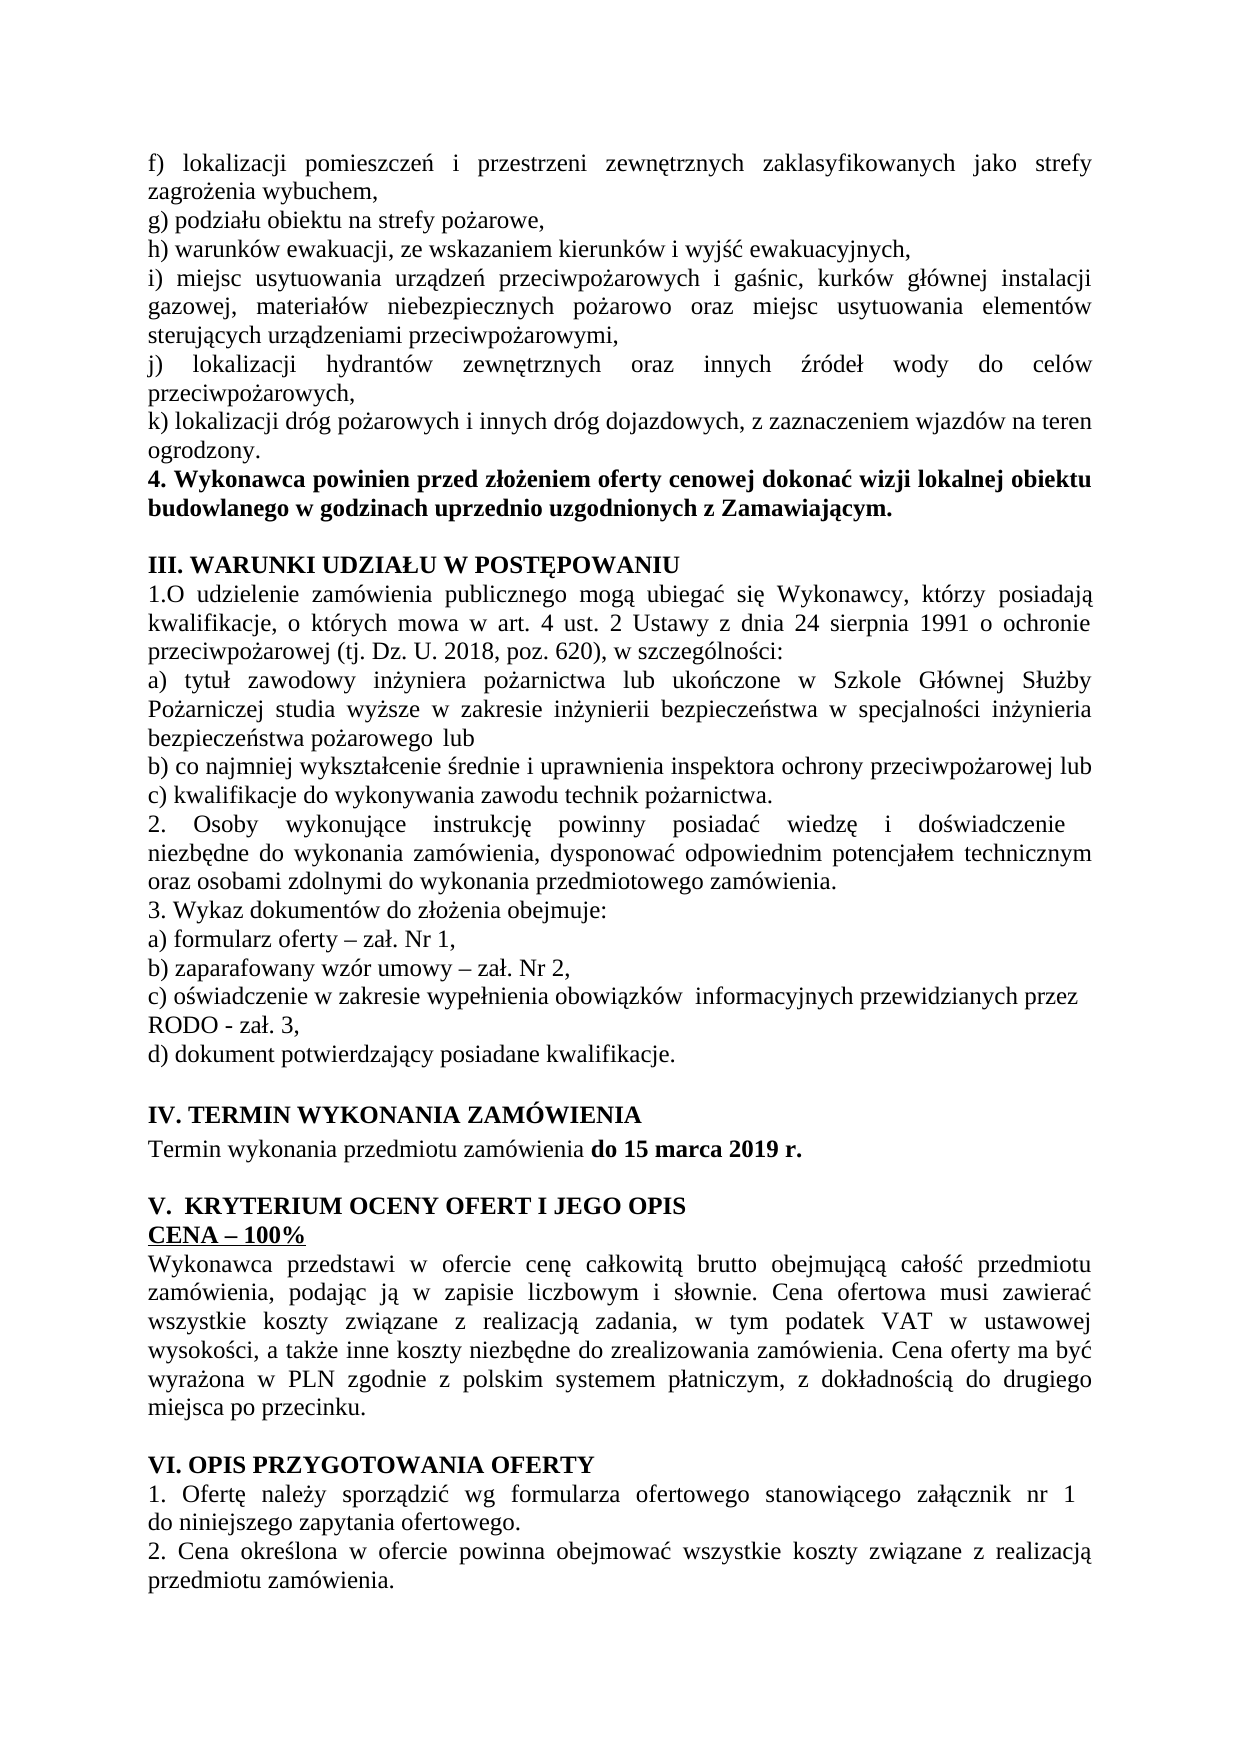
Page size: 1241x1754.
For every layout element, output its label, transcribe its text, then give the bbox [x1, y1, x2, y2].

text VI. OPIS PRZYGOTOWANIA OFERTY [148, 1450, 1093, 1479]
text h) warunków ewakuacji, ze wskazaniem kierunków i wyjść ewakuacyjnych, [148, 234, 1093, 263]
text d) dokument potwierdzający posiadane kwalifikacje. [148, 1039, 1093, 1068]
text Termin wykonania przedmiotu zamówienia do 15 marca 2019 r. [148, 1134, 1093, 1162]
text IV. TERMIN WYKONANIA ZAMÓWIENIA [148, 1101, 1093, 1129]
text 2. Cena określona w ofercie powinna obejmować wszystkie koszty związane z realizacją przedmiotu zamówienia. [148, 1536, 1093, 1594]
text k) lokalizacji dróg pożarowych i innych dróg dojazdowych, z zaznaczeniem wjazdów na teren ogrodzony. [148, 406, 1093, 464]
text j) lokalizacji hydrantów zewnętrznych oraz innych źródeł wody do celów przeciwpożarowych, [148, 349, 1093, 406]
text g) podziału obiektu na strefy pożarowe, [148, 205, 1093, 234]
text b) co najmniej wykształcenie średnie i uprawnienia inspektora ochrony przeciwpożarowej lub c) kwalifikacje do wykonywania zawodu technik pożarnictwa. [148, 751, 1093, 809]
text III. WARUNKI UDZIAŁU W POSTĘPOWANIU [148, 550, 1093, 579]
text a) formularz oferty – zał. Nr 1, [148, 924, 1093, 953]
text Wykonawca przedstawi w ofercie cenę całkowitą brutto obejmującą całość przedmiotu zamówienia, podając ją w zapisie liczbowym i słownie. Cena ofertowa musi zawierać wszystkie koszty związane z realizacją zadania, w tym podatek VAT w ustawowej wysokości, a także inne koszty niezbędne do zrealizowania zamówienia. Cena oferty ma być wyrażona w PLN zgodnie z polskim systemem płatniczym, z dokładnością do drugiego miejsca po przecinku. [148, 1249, 1093, 1421]
text 2. Osoby wykonujące instrukcję powinny posiadać wiedzę i doświadczenie niezbędne do wykonania zamówienia, dysponować odpowiednim potencjałem technicznym oraz osobami zdolnymi do wykonania przedmiotowego zamówienia. [148, 809, 1093, 895]
text 1. Ofertę należy sporządzić wg formularza ofertowego stanowiącego załącznik nr 1 do niniejszego zapytania ofertowego. [148, 1479, 1093, 1536]
text b) zaparafowany wzór umowy – zał. Nr 2, [148, 953, 1093, 981]
text CENA – 100% [148, 1220, 1093, 1249]
text V. KRYTERIUM OCENY OFERT I JEGO OPIS [148, 1191, 1093, 1220]
text i) miejsc usytuowania urządzeń przeciwpożarowych i gaśnic, kurków głównej instalacji gazowej, materiałów niebezpiecznych pożarowo oraz miejsc usytuowania elementów sterujących urządzeniami przeciwpożarowymi, [148, 263, 1093, 349]
text 3. Wykaz dokumentów do złożenia obejmuje: [148, 895, 1093, 924]
text 1.O udzielenie zamówienia publicznego mogą ubiegać się Wykonawcy, którzy posiadają kwalifikacje, o których mowa w art. 4 ust. 2 Ustawy z dnia 24 sierpnia 1991 o ochronie przeciwpożarowej (tj. Dz. U. 2018, poz. 620), w szczególności: [148, 579, 1093, 665]
text c) oświadczenie w zakresie wypełnienia obowiązków informacyjnych przewidzianych przez RODO - zał. 3, [148, 981, 1093, 1039]
text 4. Wykonawca powinien przed złożeniem oferty cenowej dokonać wizji lokalnej obiektu budowlanego w godzinach uprzednio uzgodnionych z Zamawiającym. [148, 464, 1093, 521]
text f) lokalizacji pomieszczeń i przestrzeni zewnętrznych zaklasyfikowanych jako strefy zagrożenia wybuchem, [148, 148, 1093, 205]
text a) tytuł zawodowy inżyniera pożarnictwa lub ukończone w Szkole Głównej Służby Pożarniczej studia wyższe w zakresie inżynierii bezpieczeństwa w specjalności inżynieria bezpieczeństwa pożarowego lub [148, 665, 1093, 751]
